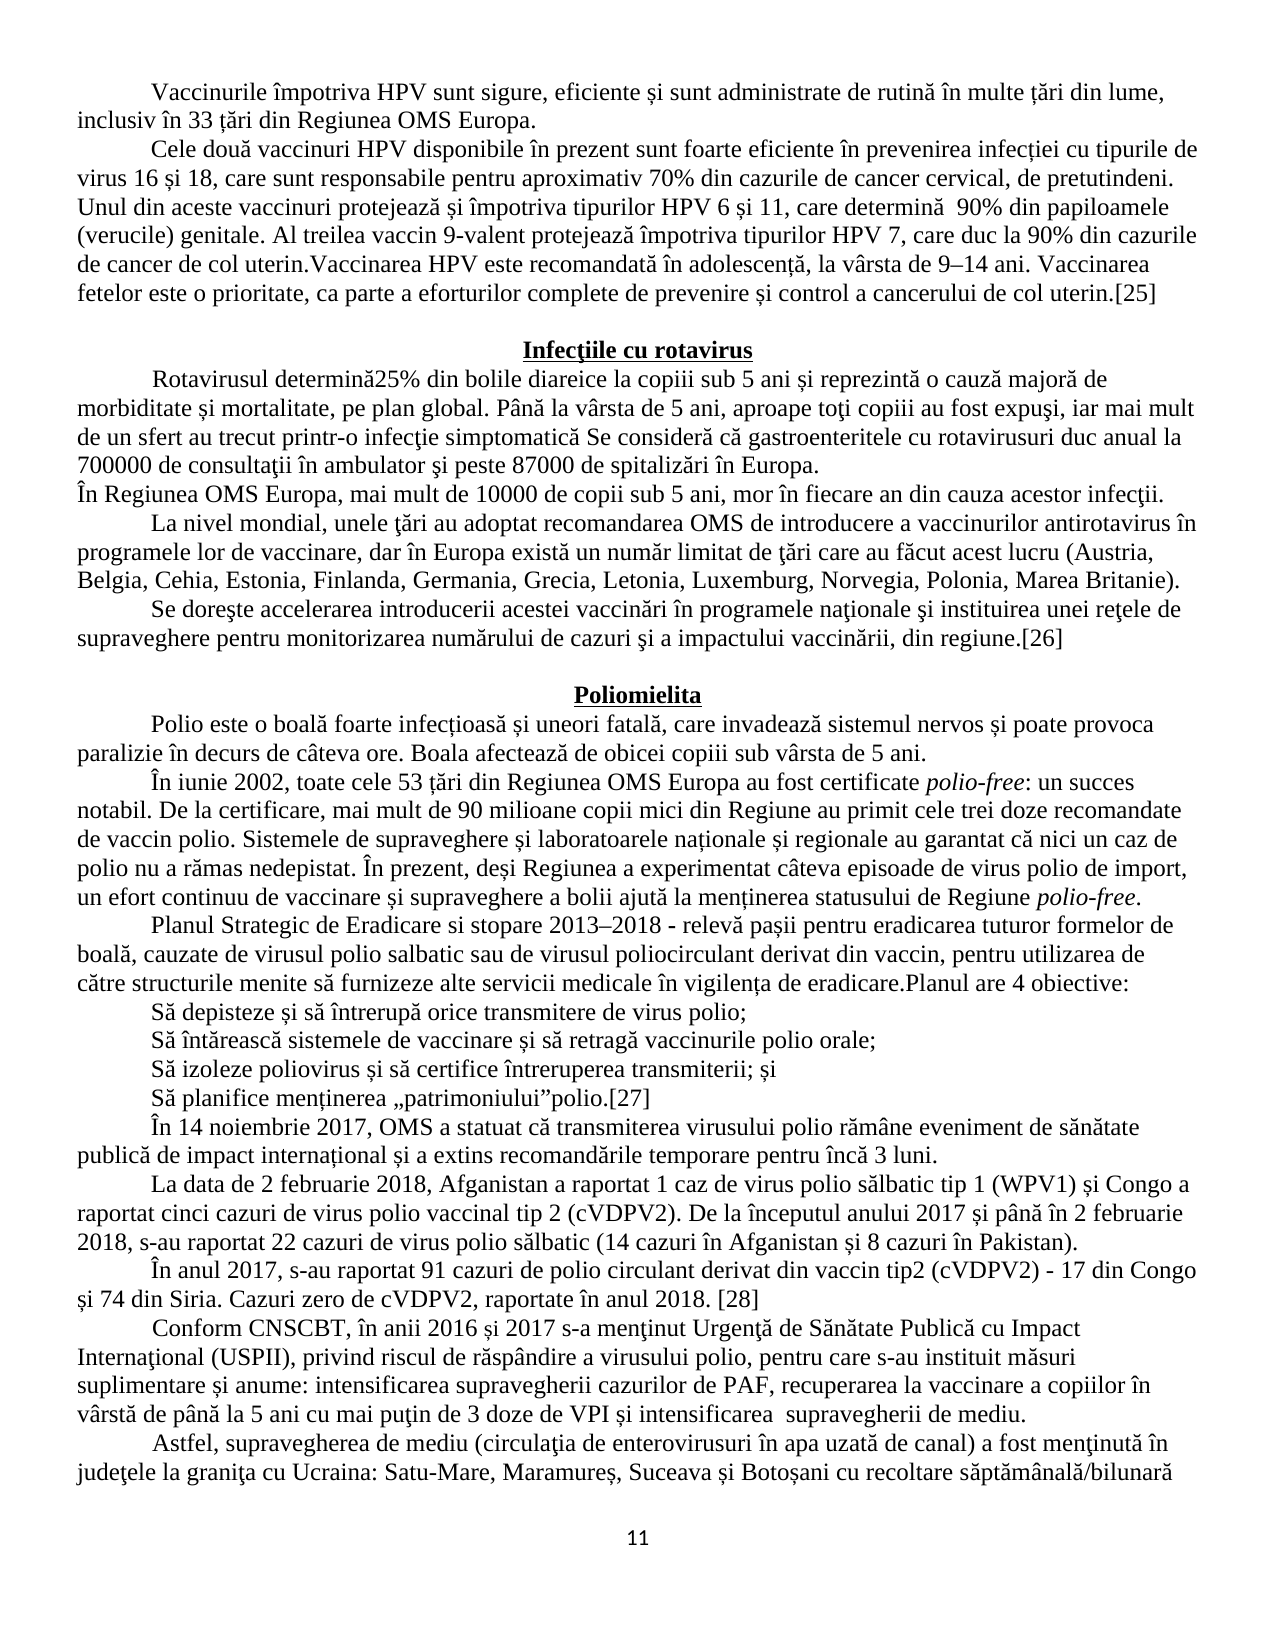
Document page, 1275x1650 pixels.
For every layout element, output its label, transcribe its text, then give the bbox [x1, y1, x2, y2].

text Să depisteze și să întrerupă orice transmitere de virus polio; [77, 997, 1198, 1026]
text Să întărească sistemele de vaccinare și să retragă vaccinurile polio orale; [77, 1026, 1198, 1054]
text Să izoleze poliovirus și să certifice întreruperea transmiterii; și [77, 1054, 1198, 1083]
text Rotavirusul determină25% din bolile diareice la copiii sub 5 ani și reprezintă o cauză majoră de morbiditate și mortalitate, pe plan global. Până la vârsta de 5 ani, aproape toţi copiii au fost expuşi, iar mai mult de un sfert au trecut printr-o infecţie simptomatică Se consideră că gastroenteritele cu rotavirusuri duc anual la 700000 de consultaţii în ambulator şi peste 87000 de spitalizări în Europa. [77, 364, 1198, 479]
text Se doreşte accelerarea introducerii acestei vaccinări în programele naţionale şi instituirea unei reţele de supraveghere pentru monitorizarea numărului de cazuri şi a impactului vaccinării, din regiune.[26] [77, 594, 1198, 652]
text În 14 noiembrie 2017, OMS a statuat că transmiterea virusului polio rămâne eveniment de sănătate publică de impact internațional și a extins recomandările temporare pentru încă 3 luni. [77, 1112, 1198, 1169]
text În Regiunea OMS Europa, mai mult de 10000 de copii sub 5 ani, mor în fiecare an din cauza acestor infecţii. [77, 479, 1198, 508]
text Infecţiile cu rotavirus [77, 336, 1198, 364]
text La data de 2 februarie 2018, Afganistan a raportat 1 caz de virus polio sălbatic tip 1 (WPV1) și Congo a raportat cinci cazuri de virus polio vaccinal tip 2 (cVDPV2). De la începutul anului 2017 și până în 2 februarie 2018, s-au raportat 22 cazuri de virus polio sălbatic (14 cazuri în Afganistan și 8 cazuri în Pakistan). [77, 1169, 1198, 1256]
text Să planifice menținerea „patrimoniului”polio.[27] [77, 1083, 1198, 1112]
text Cele două vaccinuri HPV disponibile în prezent sunt foarte eficiente în prevenirea infecției cu tipurile de virus 16 și 18, care sunt responsabile pentru aproximativ 70% din cazurile de cancer cervical, de pretutindeni. Unul din aceste vaccinuri protejează și împotriva tipurilor HPV 6 și 11, care determină 90% din papiloamele (verucile) genitale. Al treilea vaccin 9-valent protejează împotriva tipurilor HPV 7, care duc la 90% din cazurile de cancer de col uterin.Vaccinarea HPV este recomandată în adolescență, la vârsta de 9–14 ani. Vaccinarea fetelor este o prioritate, ca parte a eforturilor complete de prevenire și control a cancerului de col uterin.[25] [77, 134, 1198, 307]
text La nivel mondial, unele ţări au adoptat recomandarea OMS de introducere a vaccinurilor antirotavirus în programele lor de vaccinare, dar în Europa există un număr limitat de ţări care au făcut acest lucru (Austria, Belgia, Cehia, Estonia, Finlanda, Germania, Grecia, Letonia, Luxemburg, Norvegia, Polonia, Marea Britanie). [77, 508, 1198, 594]
text Vaccinurile împotriva HPV sunt sigure, eficiente și sunt administrate de rutină în multe țări din lume, inclusiv în 33 țări din Regiunea OMS Europa. [77, 77, 1198, 134]
text În iunie 2002, toate cele 53 țări din Regiunea OMS Europa au fost certificate polio-free: un succes notabil. De la certificare, mai mult de 90 milioane copii mici din Regiune au primit cele trei doze recomandate de vaccin polio. Sistemele de supraveghere și laboratoarele naționale și regionale au garantat că nici un caz de polio nu a rămas nedepistat. În prezent, deși Regiunea a experimentat câteva episoade de virus polio de import, un efort continuu de vaccinare și supraveghere a bolii ajută la menținerea statusului de Regiune polio-free. [77, 767, 1198, 911]
text În anul 2017, s-au raportat 91 cazuri de polio circulant derivat din vaccin tip2 (cVDPV2) - 17 din Congo și 74 din Siria. Cazuri zero de cVDPV2, raportate în anul 2018. [28] [77, 1256, 1198, 1313]
text Poliomielita [77, 681, 1198, 709]
text Conform CNSCBT, în anii 2016 și 2017 s-a menţinut Urgenţă de Sănătate Publică cu Impact Internaţional (USPII), privind riscul de răspândire a virusului polio, pentru care s-au instituit măsuri suplimentare și anume: intensificarea supravegherii cazurilor de PAF, recuperarea la vaccinare a copiilor în vârstă de până la 5 ani cu mai puţin de 3 doze de VPI și intensificarea supravegherii de mediu. [77, 1313, 1198, 1428]
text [77, 1428, 1198, 1486]
text Polio este o boală foarte infecțioasă și uneori fatală, care invadează sistemul nervos și poate provoca paralizie în decurs de câteva ore. Boala afectează de obicei copiii sub vârsta de 5 ani. [77, 709, 1198, 767]
text Planul Strategic de Eradicare si stopare 2013–2018 - relevă pașii pentru eradicarea tuturor formelor de boală, cauzate de virusul polio salbatic sau de virusul poliocirculant derivat din vaccin, pentru utilizarea de către structurile menite să furnizeze alte servicii medicale în vigilența de eradicare.Planul are 4 obiective: [77, 911, 1198, 997]
